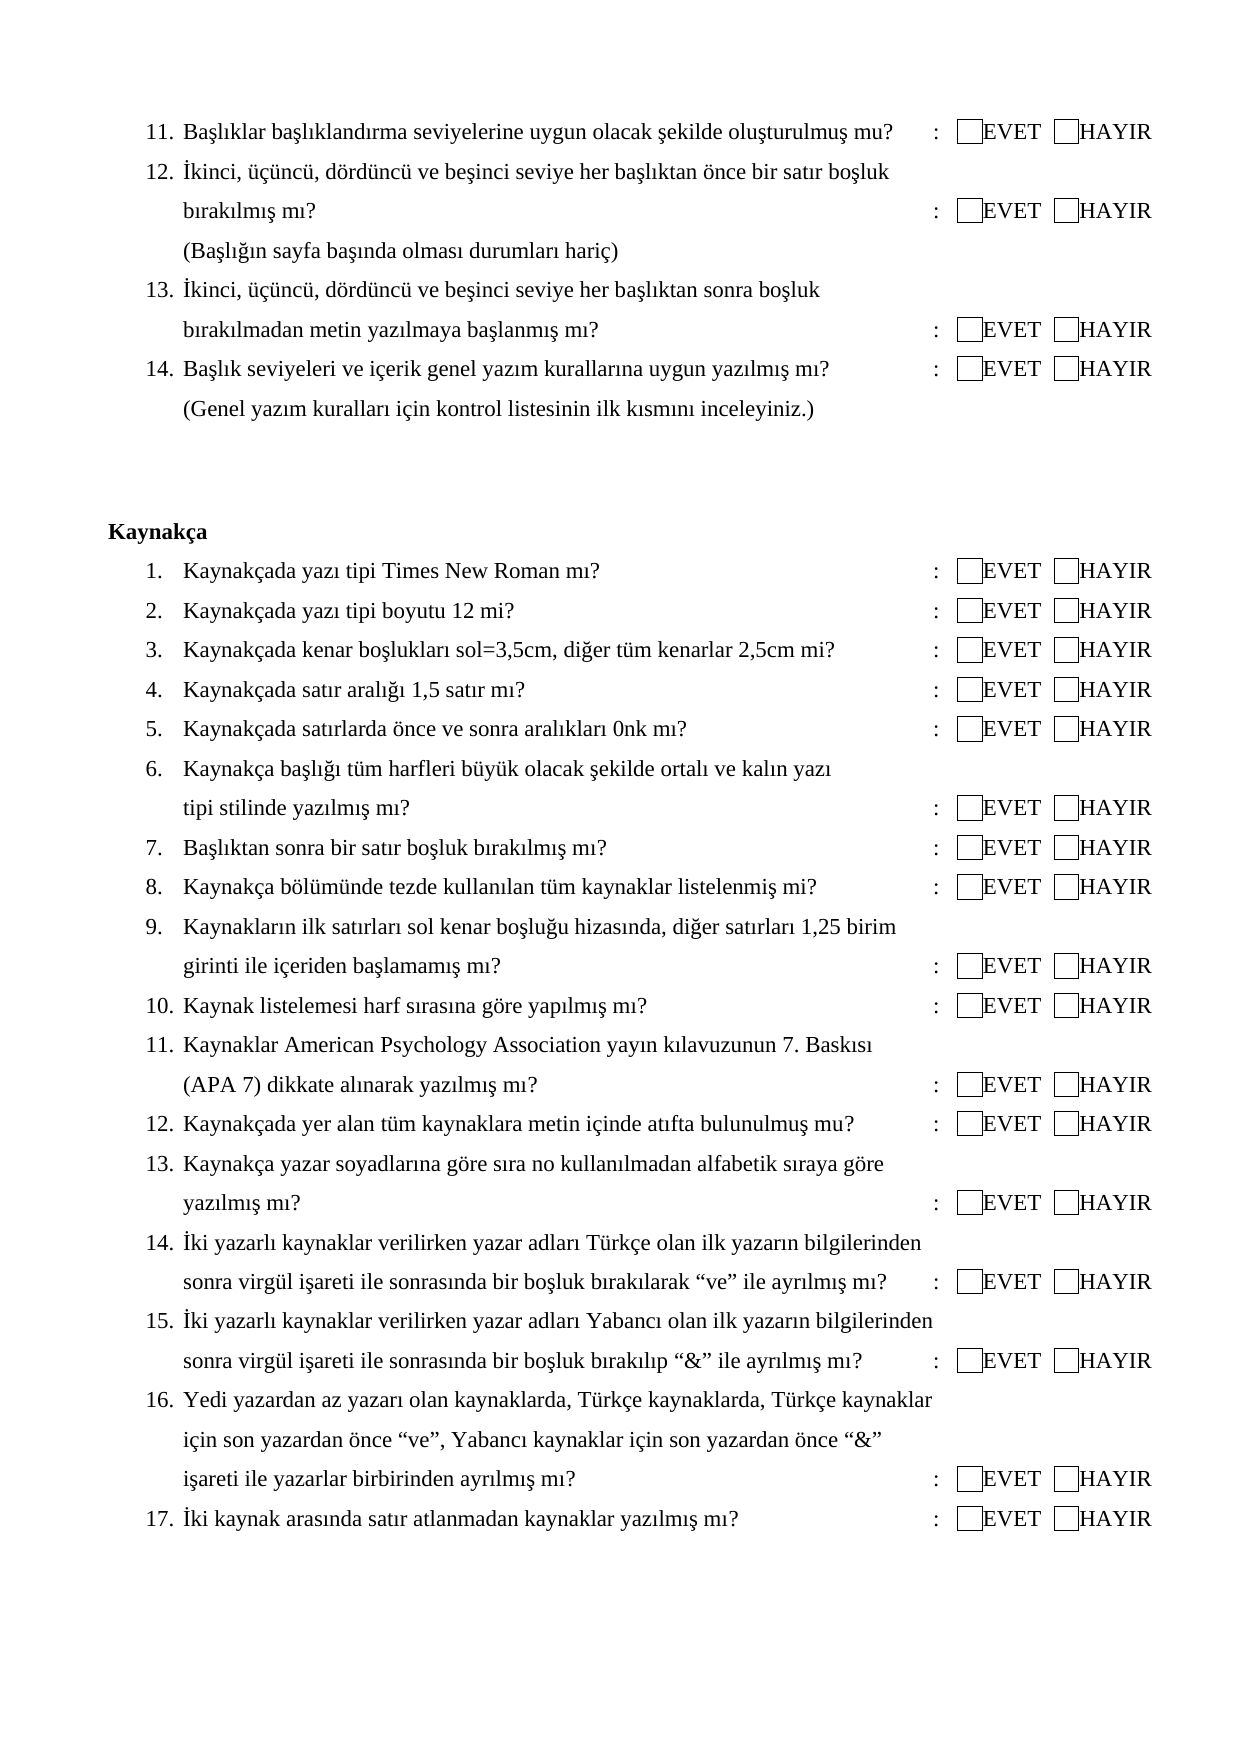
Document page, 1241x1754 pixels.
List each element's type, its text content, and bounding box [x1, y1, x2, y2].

list Kaynakçada yazı tipi boyutu 12 mi? : EVET HAYIR [145, 597, 1181, 623]
text Kaynakça [108, 518, 1181, 544]
list Kaynaklar American Psychology Association yayın kılavuzunun 7. Baskısı (APA 7) dikkate alınarak yazılmış mı? : EVET HAYIR [145, 1031, 1181, 1097]
list İki yazarlı kaynaklar verilirken yazar adları Türkçe olan ilk yazarın bilgilerinden sonra virgül işareti ile sonrasında bir boşluk bırakılarak “ve” ile ayrılmış mı? : EVET HAYIR [145, 1229, 1181, 1294]
list Başlık seviyeleri ve içerik genel yazım kurallarına uygun yazılmış mı? : EVET HAYIR [145, 355, 1181, 381]
list Kaynakça başlığı tüm harfleri büyük olacak şekilde ortalı ve kalın yazı [145, 755, 1181, 781]
list Başlıktan sonra bir satır boşluk bırakılmış mı? : EVET HAYIR [145, 834, 1181, 860]
list İki kaynak arasında satır atlanmadan kaynaklar yazılmış mı? : EVET HAYIR [145, 1505, 1181, 1531]
list İkinci, üçüncü, dördüncü ve beşinci seviye her başlıktan sonra boşluk [145, 276, 1181, 302]
list Kaynak listelemesi harf sırasına göre yapılmış mı? : EVET HAYIR [145, 992, 1181, 1018]
text (Genel yazım kuralları için kontrol listesinin ilk kısmını inceleyiniz.) [183, 394, 1181, 421]
list Kaynakçada yazı tipi Times New Roman mı? : EVET HAYIR [145, 557, 1181, 584]
list Kaynakçada kenar boşlukları sol=3,5cm, diğer tüm kenarlar 2,5cm mi? : EVET HAYIR [145, 636, 1181, 663]
list Kaynakçada satır aralığı 1,5 satır mı? : EVET HAYIR [145, 676, 1181, 702]
list Kaynakça yazar soyadlarına göre sıra no kullanılmadan alfabetik sıraya göre yazılmış mı? : EVET HAYIR [145, 1150, 1181, 1216]
list Kaynakçada yer alan tüm kaynaklara metin içinde atıfta bulunulmuş mu? : EVET HAYIR [145, 1110, 1181, 1137]
text (Başlığın sayfa başında olması durumları hariç) [183, 237, 1181, 263]
list İkinci, üçüncü, dördüncü ve beşinci seviye her başlıktan önce bir satır boşluk [145, 158, 1181, 184]
text bırakılmadan metin yazılmaya başlanmış mı? : EVET HAYIR [183, 316, 1181, 342]
list Yedi yazardan az yazarı olan kaynaklarda, Türkçe kaynaklarda, Türkçe kaynaklar için son yazardan önce “ve”, Yabancı kaynaklar için son yazardan önce “&” işareti ile yazarlar birbirinden ayrılmış mı? : EVET HAYIR [145, 1387, 1181, 1492]
list Başlıklar başlıklandırma seviyelerine uygun olacak şekilde oluşturulmuş mu? : EVET HAYIR [145, 118, 1181, 144]
text bırakılmış mı? : EVET HAYIR [183, 197, 1181, 223]
list Kaynakların ilk satırları sol kenar boşluğu hizasında, diğer satırları 1,25 birim [145, 913, 1181, 939]
text girinti ile içeriden başlamamış mı? : EVET HAYIR [183, 952, 1181, 979]
list Kaynakçada satırlarda önce ve sonra aralıkları 0nk mı? : EVET HAYIR [145, 715, 1181, 742]
list İki yazarlı kaynaklar verilirken yazar adları Yabancı olan ilk yazarın bilgilerinden sonra virgül işareti ile sonrasında bir boşluk bırakılıp “&” ile ayrılmış mı? : EVET HAYIR [145, 1308, 1181, 1373]
text tipi stilinde yazılmış mı? : EVET HAYIR [183, 794, 1181, 821]
list Kaynakça bölümünde tezde kullanılan tüm kaynaklar listelenmiş mi? : EVET HAYIR [145, 873, 1181, 900]
